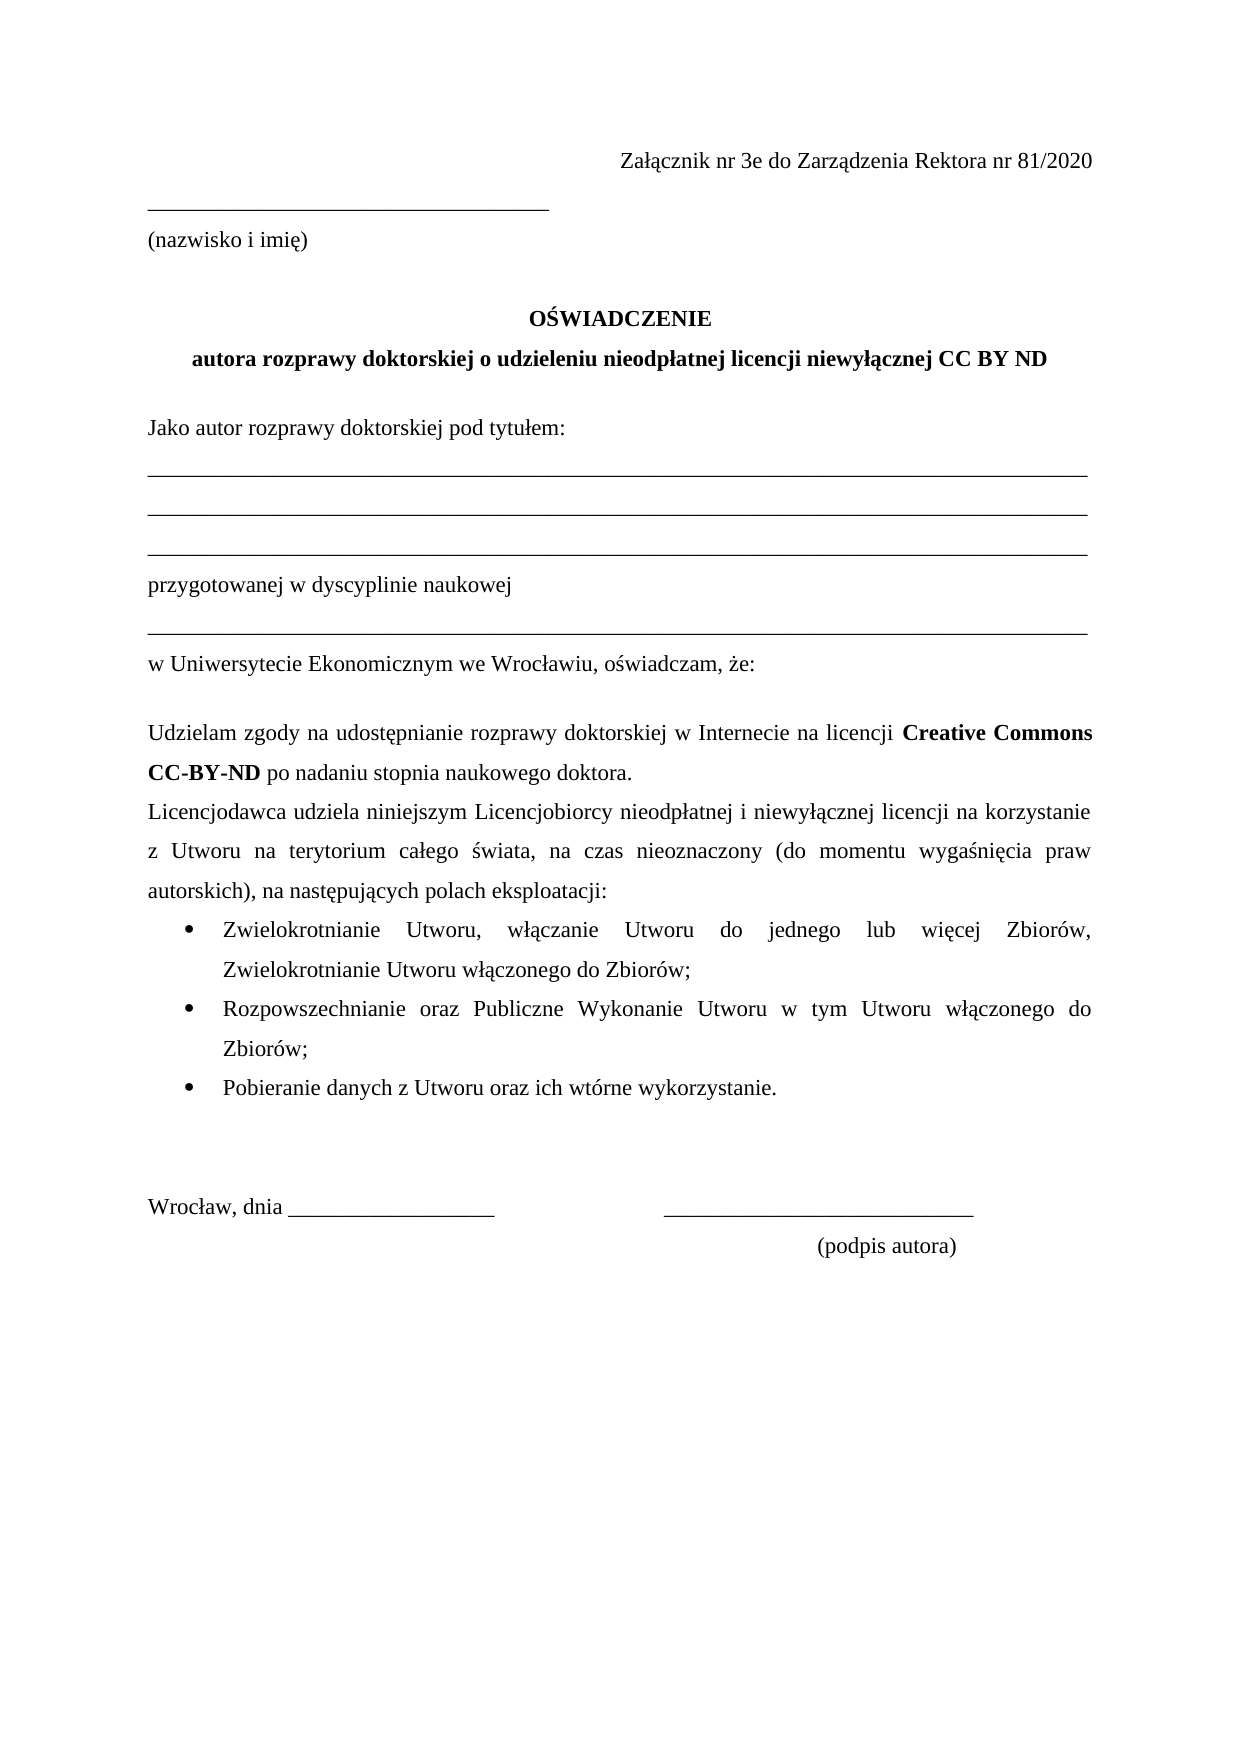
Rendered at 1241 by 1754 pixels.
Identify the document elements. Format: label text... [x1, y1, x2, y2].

text ___________________________________ [148, 187, 591, 213]
text Udzielam zgody na udostępnianie rozprawy doktorskiej w Internecie na licencji Creative Commons CC-BY-ND po nadaniu stopnia naukowego doktora. [148, 719, 1093, 785]
text Wrocław, dnia __________________ ___________________________ [148, 1193, 1093, 1219]
text Jako autor rozprawy doktorskiej pod tytułem: ______________________________________________________________________________________________________________________________________________________________________________________________________________________________________________________ [148, 414, 1093, 558]
text (podpis autora) [738, 1232, 1093, 1259]
text OŚWIADCZENIE autora rozprawy doktorskiej o udzieleniu nieodpłatnej licencji niewyłącznej CC BY ND [148, 306, 1093, 371]
text Załącznik nr 3e do Zarządzenia Rektora nr 81/2020 [148, 148, 1093, 174]
text (nazwisko i imię) [148, 227, 591, 253]
text przygotowanej w dyscyplinie naukowej __________________________________________________________________________________w Uniwersytecie Ekonomicznym we Wrocławiu, oświadczam, że: [148, 572, 1093, 677]
list Pobieranie danych z Utworu oraz ich wtórne wykorzystanie. [185, 1074, 1093, 1101]
list Zwielokrotnianie Utworu, włączanie Utworu do jednego lub więcej Zbiorów, Zwielokrotnianie Utworu włączonego do Zbiorów; [185, 917, 1093, 982]
text Licencjodawca udziela niniejszym Licencjobiorcy nieodpłatnej i niewyłącznej licencji na korzystanie z Utworu na terytorium całego świata, na czas nieoznaczony (do momentu wygaśnięcia praw autorskich), na następujących polach eksploatacji: [148, 798, 1093, 903]
list Rozpowszechnianie oraz Publiczne Wykonanie Utworu w tym Utworu włączonego do Zbiorów; [185, 996, 1093, 1061]
